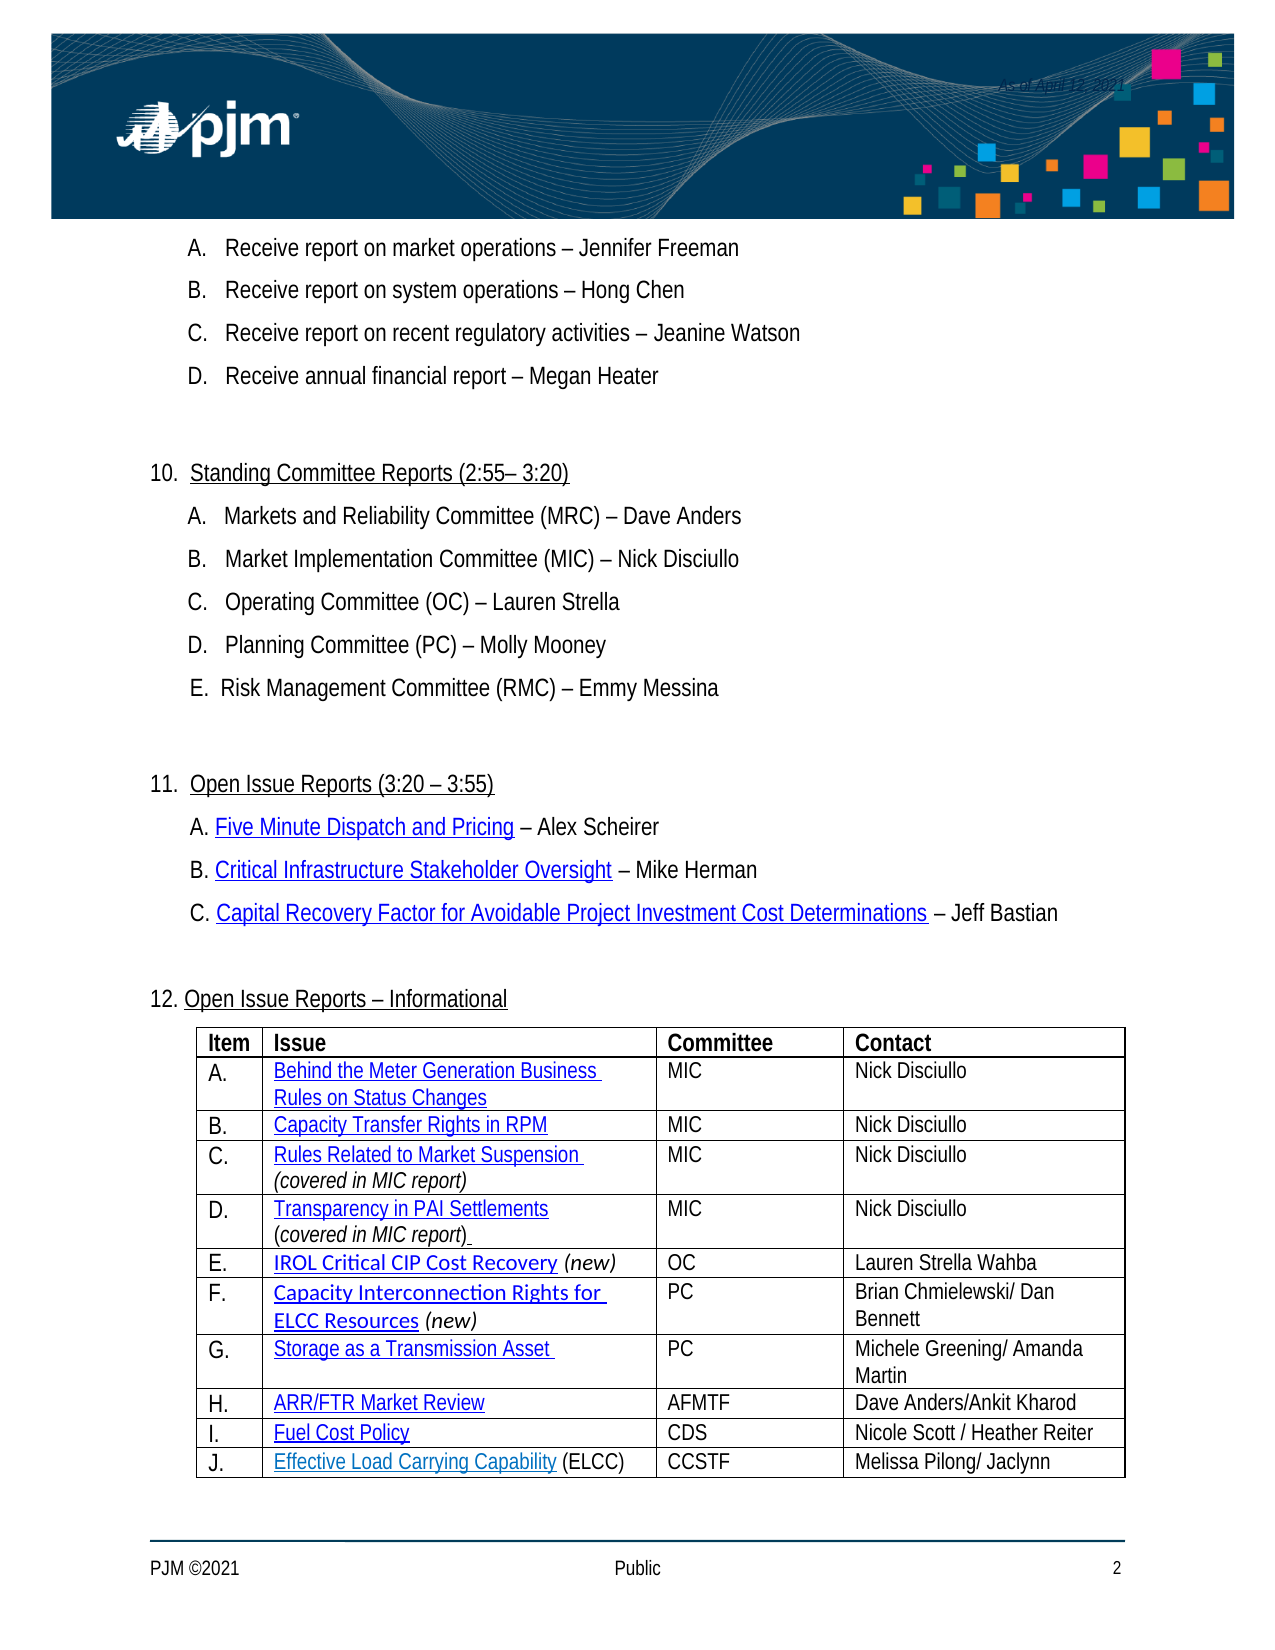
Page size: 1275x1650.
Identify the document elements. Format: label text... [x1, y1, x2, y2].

table_header Item [197, 1028, 262, 1056]
table_cell Capacity Interconnection Rights for ELCC Resources (new) [263, 1278, 656, 1334]
table_cell MIC [657, 1058, 843, 1110]
table_cell Transparency in PAI Settlements (covered in MIC report) [263, 1195, 656, 1247]
text E. Risk Management Committee (RMC) – Emmy Messina [150, 673, 1125, 701]
list Operating Committee (OC) – Lauren Strella [187, 587, 1125, 615]
list Market Implementation Committee (MIC) – Nick Disciullo [187, 544, 1125, 572]
table_cell Fuel Cost Policy [263, 1419, 656, 1447]
table_cell B. [197, 1111, 262, 1140]
text D. Receive annual financial report – Megan Heater [187, 361, 1125, 390]
table_header Committee [657, 1028, 843, 1056]
table_cell F. [197, 1278, 262, 1334]
table_cell MIC [657, 1141, 843, 1194]
table_cell IROL Critical CIP Cost Recovery (new) [263, 1249, 656, 1277]
subtitle 10. Standing Committee Reports (2:55– 3:20) [150, 458, 1125, 487]
text A. Markets and Reliability Committee (MRC) – Dave Anders [150, 501, 1125, 529]
table_cell Nick Disciullo [844, 1195, 1124, 1247]
table_cell Nicole Scott / Heather Reiter [844, 1419, 1124, 1447]
table_cell ARR/FTR Market Review [263, 1389, 656, 1418]
table_cell CDS [657, 1419, 843, 1447]
table_cell Nick Disciullo [844, 1058, 1124, 1110]
table_header Issue [263, 1028, 656, 1056]
table_cell Michele Greening/ Amanda Martin [844, 1335, 1124, 1388]
list Planning Committee (PC) – Molly Mooney [187, 630, 1125, 658]
table_cell G. [197, 1335, 262, 1388]
table_cell E. [197, 1249, 262, 1277]
table_cell CCSTF [657, 1448, 843, 1477]
table_cell MIC [657, 1111, 843, 1140]
table_header Contact [844, 1028, 1124, 1056]
list Receive report on system operations – Hong Chen [187, 276, 1125, 304]
table_cell Nick Disciullo [844, 1111, 1124, 1140]
list Receive report on recent regulatory activities – Jeanine Watson [187, 318, 1125, 347]
table_cell I. [197, 1419, 262, 1447]
table_cell A. [197, 1058, 262, 1110]
table_cell D. [197, 1195, 262, 1247]
list Receive report on market operations – Jennifer Freeman [187, 150, 1125, 261]
table_cell Brian Chmielewski/ Dan Bennett [844, 1278, 1124, 1334]
table_cell Behind the Meter Generation Business Rules on Status Changes [263, 1058, 656, 1110]
table_cell MIC [657, 1195, 843, 1247]
table_cell Effective Load Carrying Capability (ELCC) for Limited Duration Resources and Intermittent Resources [263, 1448, 656, 1477]
picture [51, 32, 1235, 219]
table_cell PC [657, 1335, 843, 1388]
table_cell Nick Disciullo [844, 1141, 1124, 1194]
table_cell J. [197, 1448, 262, 1477]
text 11. Open Issue Reports (3:20 – 3:55) A. Five Minute Dispatch and Pricing – Alex Scheirer B. Critical Infrastructure Stakeholder Oversight – Mike Herman [150, 769, 1125, 884]
table_cell PC [657, 1278, 843, 1334]
table_cell Storage as a Transmission Asset [263, 1335, 656, 1388]
table_cell OC [657, 1249, 843, 1277]
table_cell Rules Related to Market Suspension (covered in MIC report) [263, 1141, 656, 1194]
table_cell AFMTF [657, 1389, 843, 1418]
table_cell Dave Anders/Ankit Kharod [844, 1389, 1124, 1418]
table_cell Capacity Transfer Rights in RPM [263, 1111, 656, 1140]
text C. Capital Recovery Factor for Avoidable Project Investment Cost Determinations – Jeff Bastian [150, 898, 1125, 927]
subtitle 12. Open Issue Reports – Informational [150, 941, 1125, 1012]
table_cell Lauren Strella Wahba [844, 1249, 1124, 1277]
table_cell C. [197, 1141, 262, 1194]
table_cell H. [197, 1389, 262, 1418]
table_cell Melissa Pilong/ Jaclynn Lukach [844, 1448, 1124, 1477]
